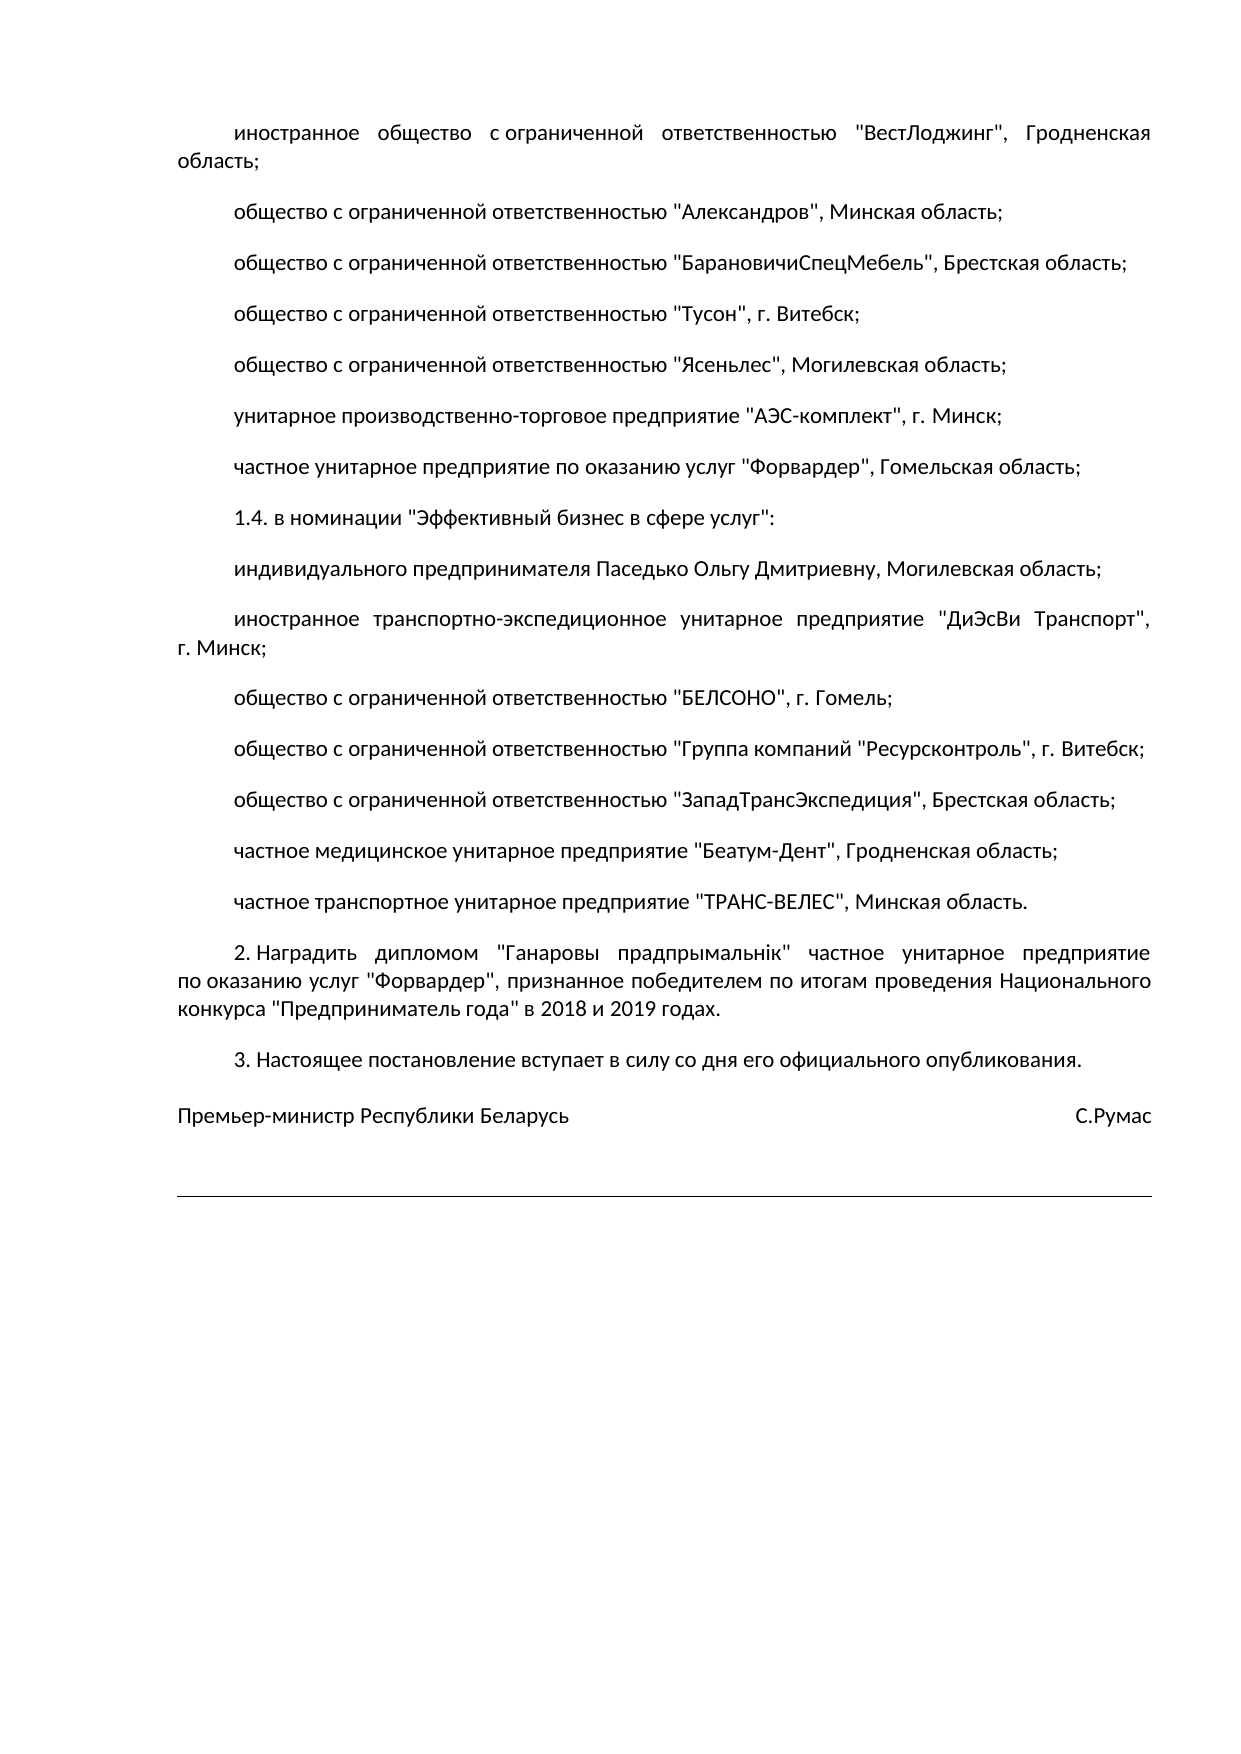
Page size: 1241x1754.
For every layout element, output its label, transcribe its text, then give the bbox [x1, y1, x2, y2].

text 1.4. в номинации "Эффективный бизнес в сфере услуг": [177, 503, 1152, 531]
text 2. Наградить дипломом "Ганаровы прадпрымальнiк" частное унитарное предприятие по оказанию услуг "Форвардер", признанное победителем по итогам проведения Национального конкурса "Предприниматель года" в 2018 и 2019 годах. [177, 938, 1152, 1022]
text иностранное общество с ограниченной ответственностью "ВестЛоджинг", Гродненская область; [177, 118, 1152, 174]
text общество с ограниченной ответственностью "Группа компаний "Ресурсконтроль", г. Витебск; [177, 734, 1152, 762]
text общество с ограниченной ответственностью "БарановичиСпецМебель", Брестская область; [177, 248, 1152, 276]
text общество с ограниченной ответственностью "Ясеньлес", Могилевская область; [177, 350, 1152, 378]
text унитарное производственно-торговое предприятие "АЭС-комплект", г. Минск; [177, 401, 1152, 429]
text иностранное транспортно-экспедиционное унитарное предприятие "ДиЭсВи Транспорт", г. Минск; [177, 604, 1152, 661]
text частное медицинское унитарное предприятие "Беатум-Дент", Гродненская область; [177, 836, 1152, 864]
text общество с ограниченной ответственностью "Тусон", г. Витебск; [177, 299, 1152, 327]
text общество с ограниченной ответственностью "БЕЛСОНО", г. Гомель; [177, 683, 1152, 712]
text общество с ограниченной ответственностью "ЗападТрансЭкспедиция", Брестская область; [177, 785, 1152, 813]
text частное унитарное предприятие по оказанию услуг "Форвардер", Гомельская область; [177, 452, 1152, 480]
text общество с ограниченной ответственностью "Александров", Минская область; [177, 197, 1152, 225]
text 3. Настоящее постановление вступает в силу со дня его официального опубликования. [177, 1045, 1152, 1073]
text частное транспортное унитарное предприятие "ТРАНС-ВЕЛЕС", Минская область. [177, 887, 1152, 915]
text индивидуального предпринимателя Паседько Ольгу Дмитриевну, Могилевская область; [177, 554, 1152, 582]
table_header Премьер-министр Республики Беларусь [177, 1101, 664, 1129]
table_header С.Румас [664, 1101, 1152, 1129]
